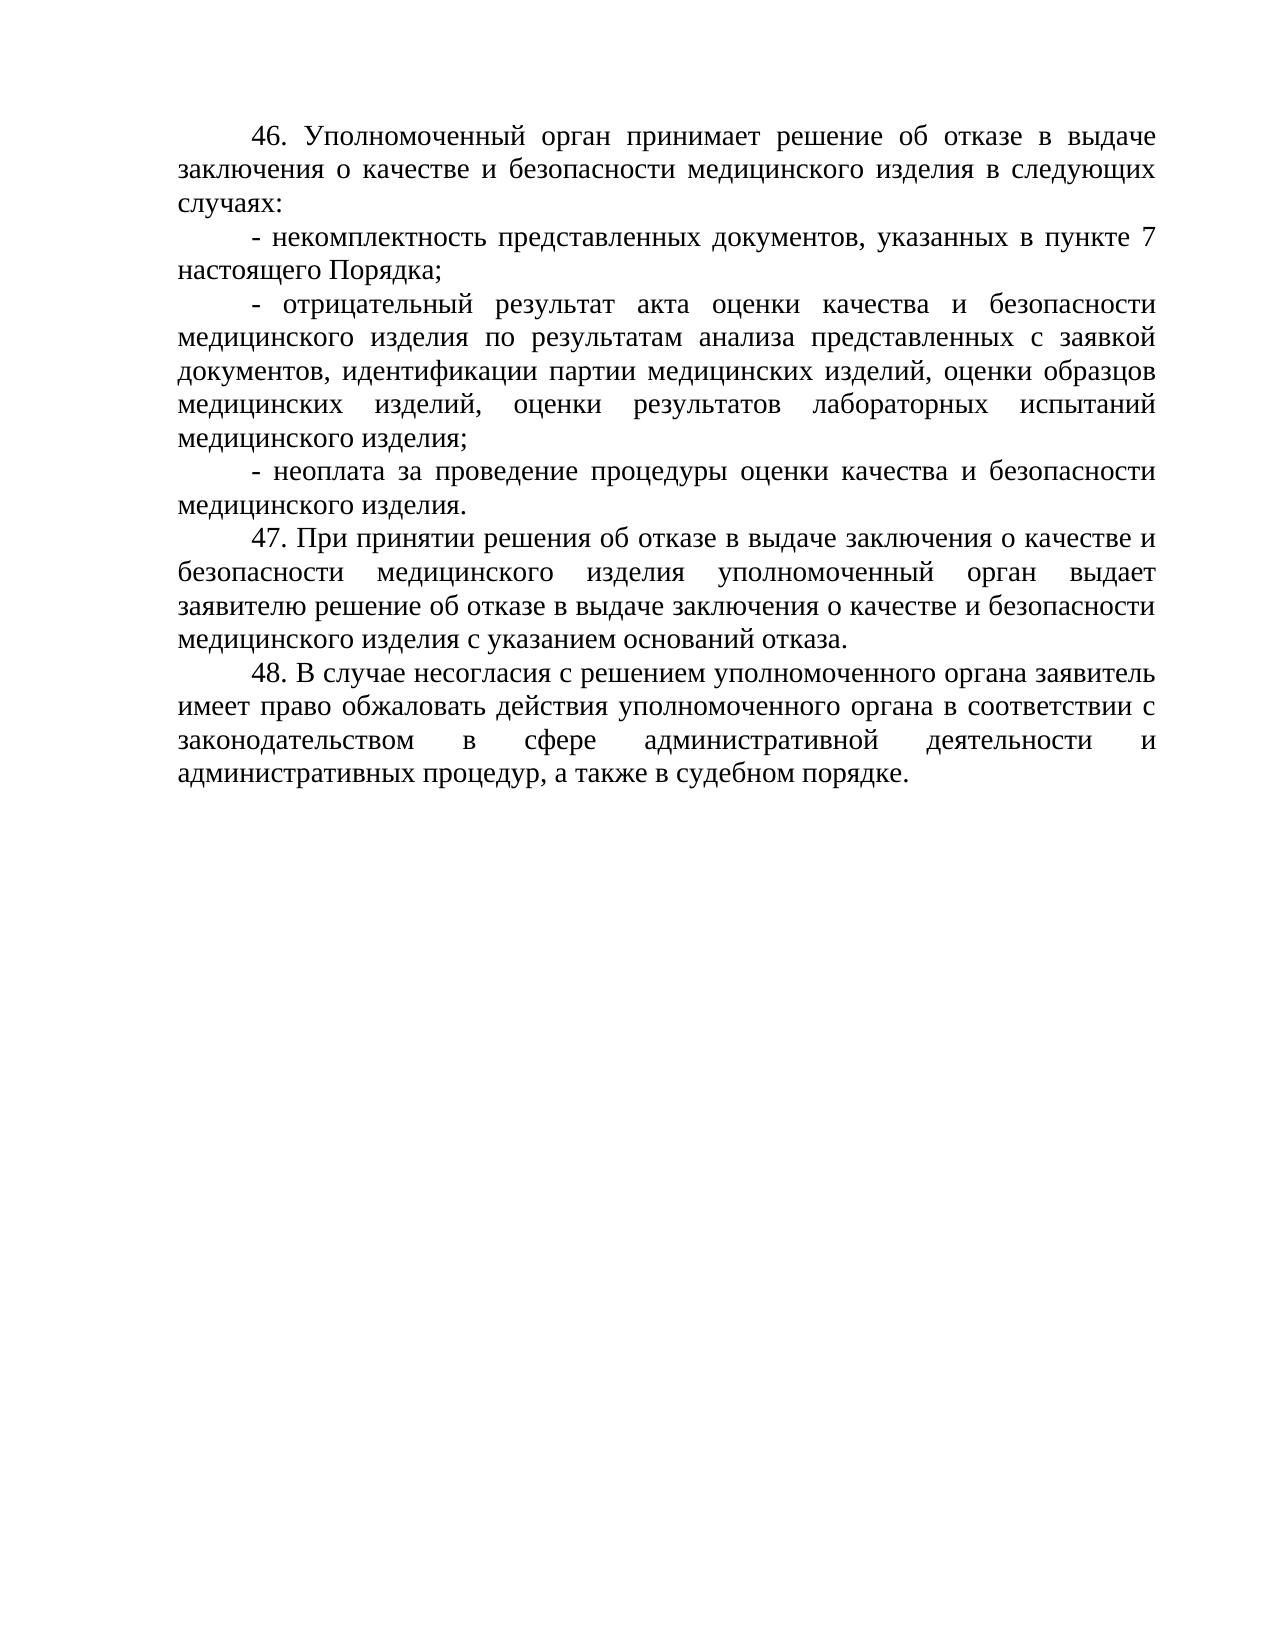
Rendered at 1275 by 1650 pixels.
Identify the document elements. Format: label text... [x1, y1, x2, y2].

text 46. Уполномоченный орган принимает решение об отказе в выдаче заключения о качестве и безопасности медицинского изделия в следующих случаях: [177, 118, 1157, 219]
text - неоплата за проведение процедуры оценки качества и безопасности медицинского изделия. [177, 453, 1157, 521]
text - некомплектность представленных документов, указанных в пункте 7 настоящего Порядка; [177, 219, 1157, 286]
text - отрицательный результат акта оценки качества и безопасности медицинского изделия по результатам анализа представленных с заявкой документов, идентификации партии медицинских изделий, оценки образцов медицинских изделий, оценки результатов лабораторных испытаний медицинского изделия; [177, 286, 1157, 453]
text 48. В случае несогласия с решением уполномоченного органа заявитель имеет право обжаловать действия уполномоченного органа в соответствии с законодательством в сфере административной деятельности и административных процедур, а также в судебном порядке. [177, 655, 1157, 789]
text 47. При принятии решения об отказе в выдаче заключения о качестве и безопасности медицинского изделия уполномоченный орган выдает заявителю решение об отказе в выдаче заключения о качестве и безопасности медицинского изделия с указанием оснований отказа. [177, 521, 1157, 655]
